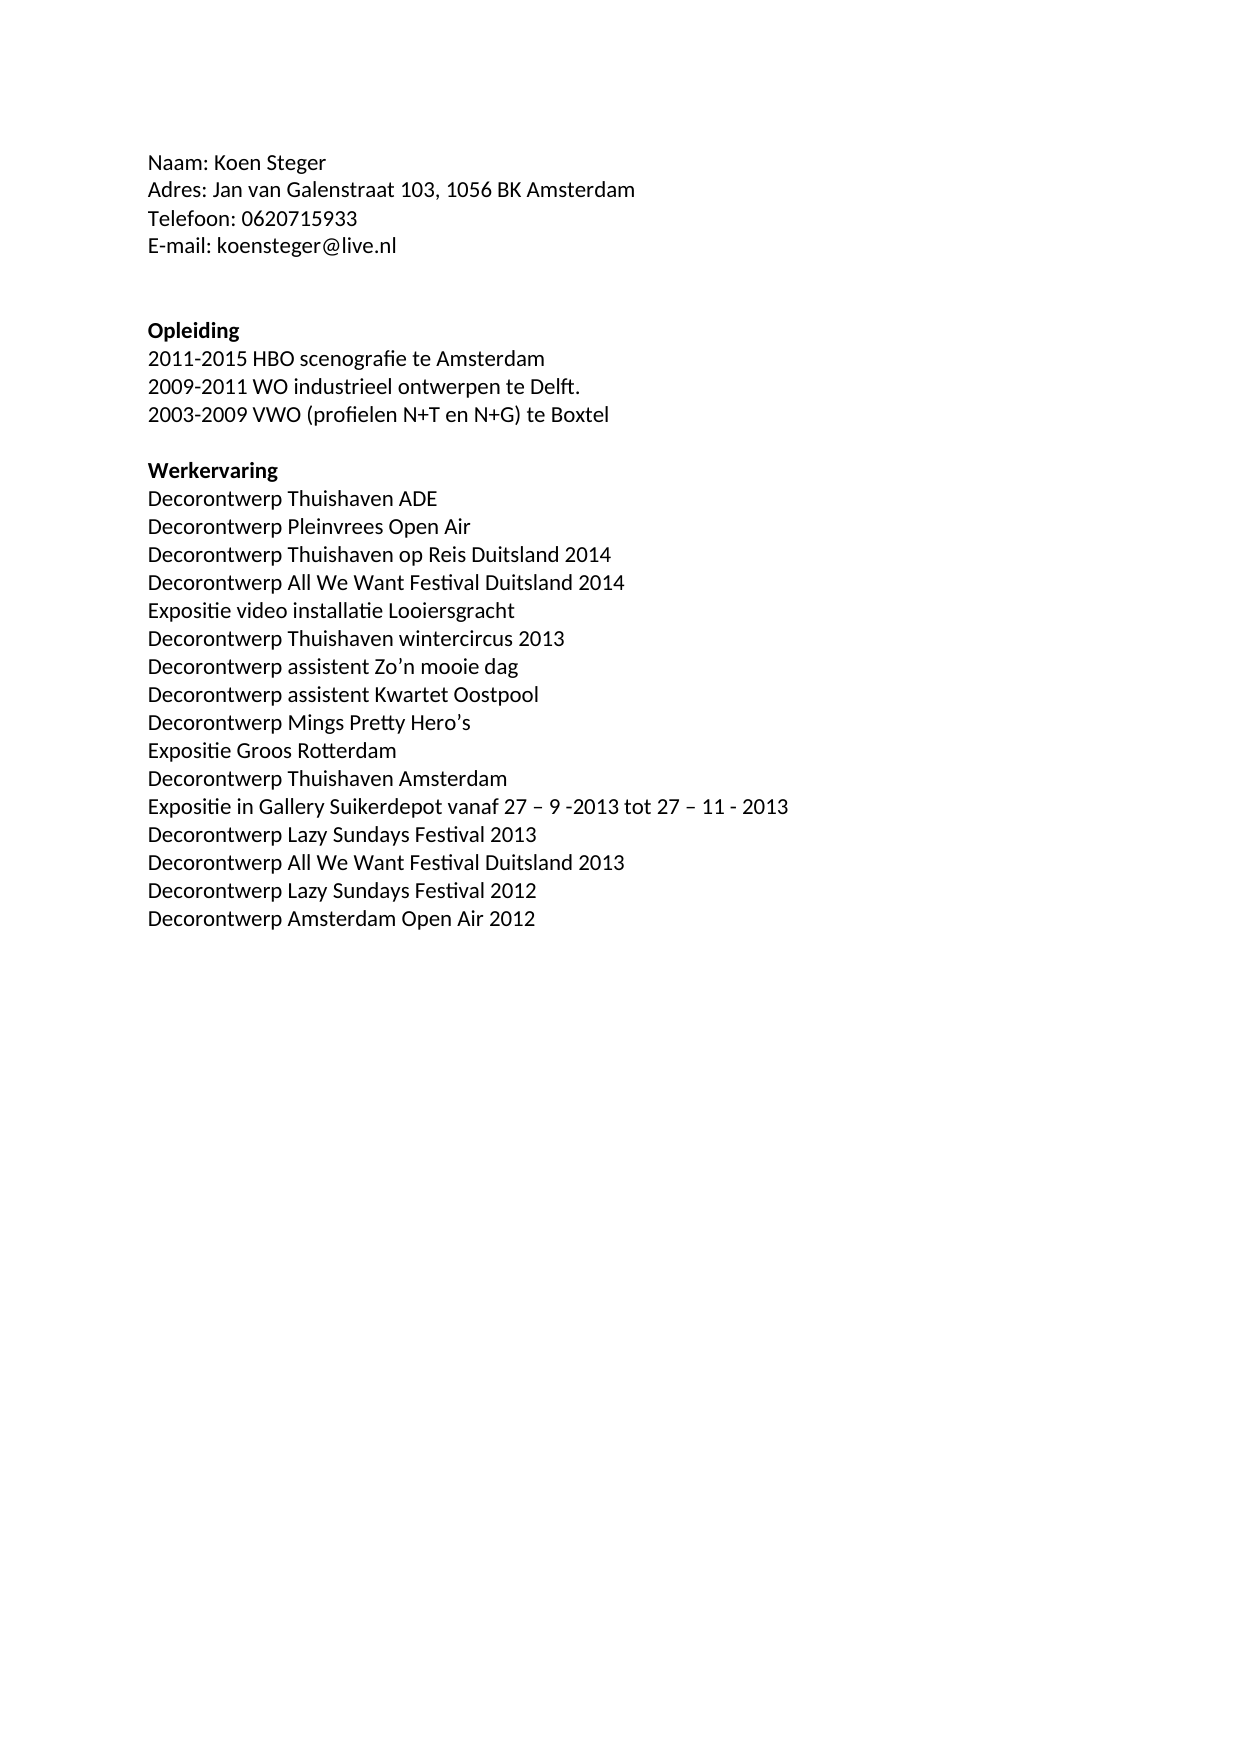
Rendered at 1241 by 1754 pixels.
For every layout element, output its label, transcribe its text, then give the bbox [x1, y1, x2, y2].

text 2003-2009 VWO (profielen N+T en N+G) te Boxtel [148, 400, 1093, 428]
text Decorontwerp All We Want Festival Duitsland 2014 [148, 568, 1093, 596]
text Decorontwerp Amsterdam Open Air 2012 [148, 904, 1093, 932]
text E-mail: koensteger@live.nl [148, 232, 1093, 260]
text Decorontwerp assistent Kwartet Oostpool [148, 680, 1093, 708]
text Decorontwerp All We Want Festival Duitsland 2013 [148, 848, 1093, 876]
text Naam: Koen Steger [148, 148, 1093, 176]
text Decorontwerp Thuishaven Amsterdam [148, 764, 1093, 792]
text Decorontwerp Pleinvrees Open Air [148, 512, 1093, 540]
text Telefoon: 0620715933 [148, 204, 1093, 232]
text Expositie video installatie Looiersgracht [148, 596, 1093, 624]
text Expositie in Gallery Suikerdepot vanaf 27 – 9 -2013 tot 27 – 11 - 2013 [148, 792, 1093, 820]
text 2009-2011 WO industrieel ontwerpen te Delft. [148, 372, 1093, 400]
text Decorontwerp Thuishaven wintercircus 2013 [148, 624, 1093, 652]
text Werkervaring [148, 456, 1093, 484]
text Decorontwerp Thuishaven op Reis Duitsland 2014 [148, 540, 1093, 568]
text Decorontwerp Lazy Sundays Festival 2012 [148, 876, 1093, 904]
text Opleiding [148, 316, 1093, 344]
text Decorontwerp Lazy Sundays Festival 2013 [148, 820, 1093, 848]
text Decorontwerp assistent Zo’n mooie dag [148, 652, 1093, 680]
text Decorontwerp Mings Pretty Hero’s [148, 708, 1093, 736]
text Adres: Jan van Galenstraat 103, 1056 BK Amsterdam [148, 176, 1093, 204]
text Decorontwerp Thuishaven ADE [148, 484, 1093, 512]
text 2011-2015 HBO scenografie te Amsterdam [148, 344, 1093, 372]
text Expositie Groos Rotterdam [148, 736, 1093, 764]
